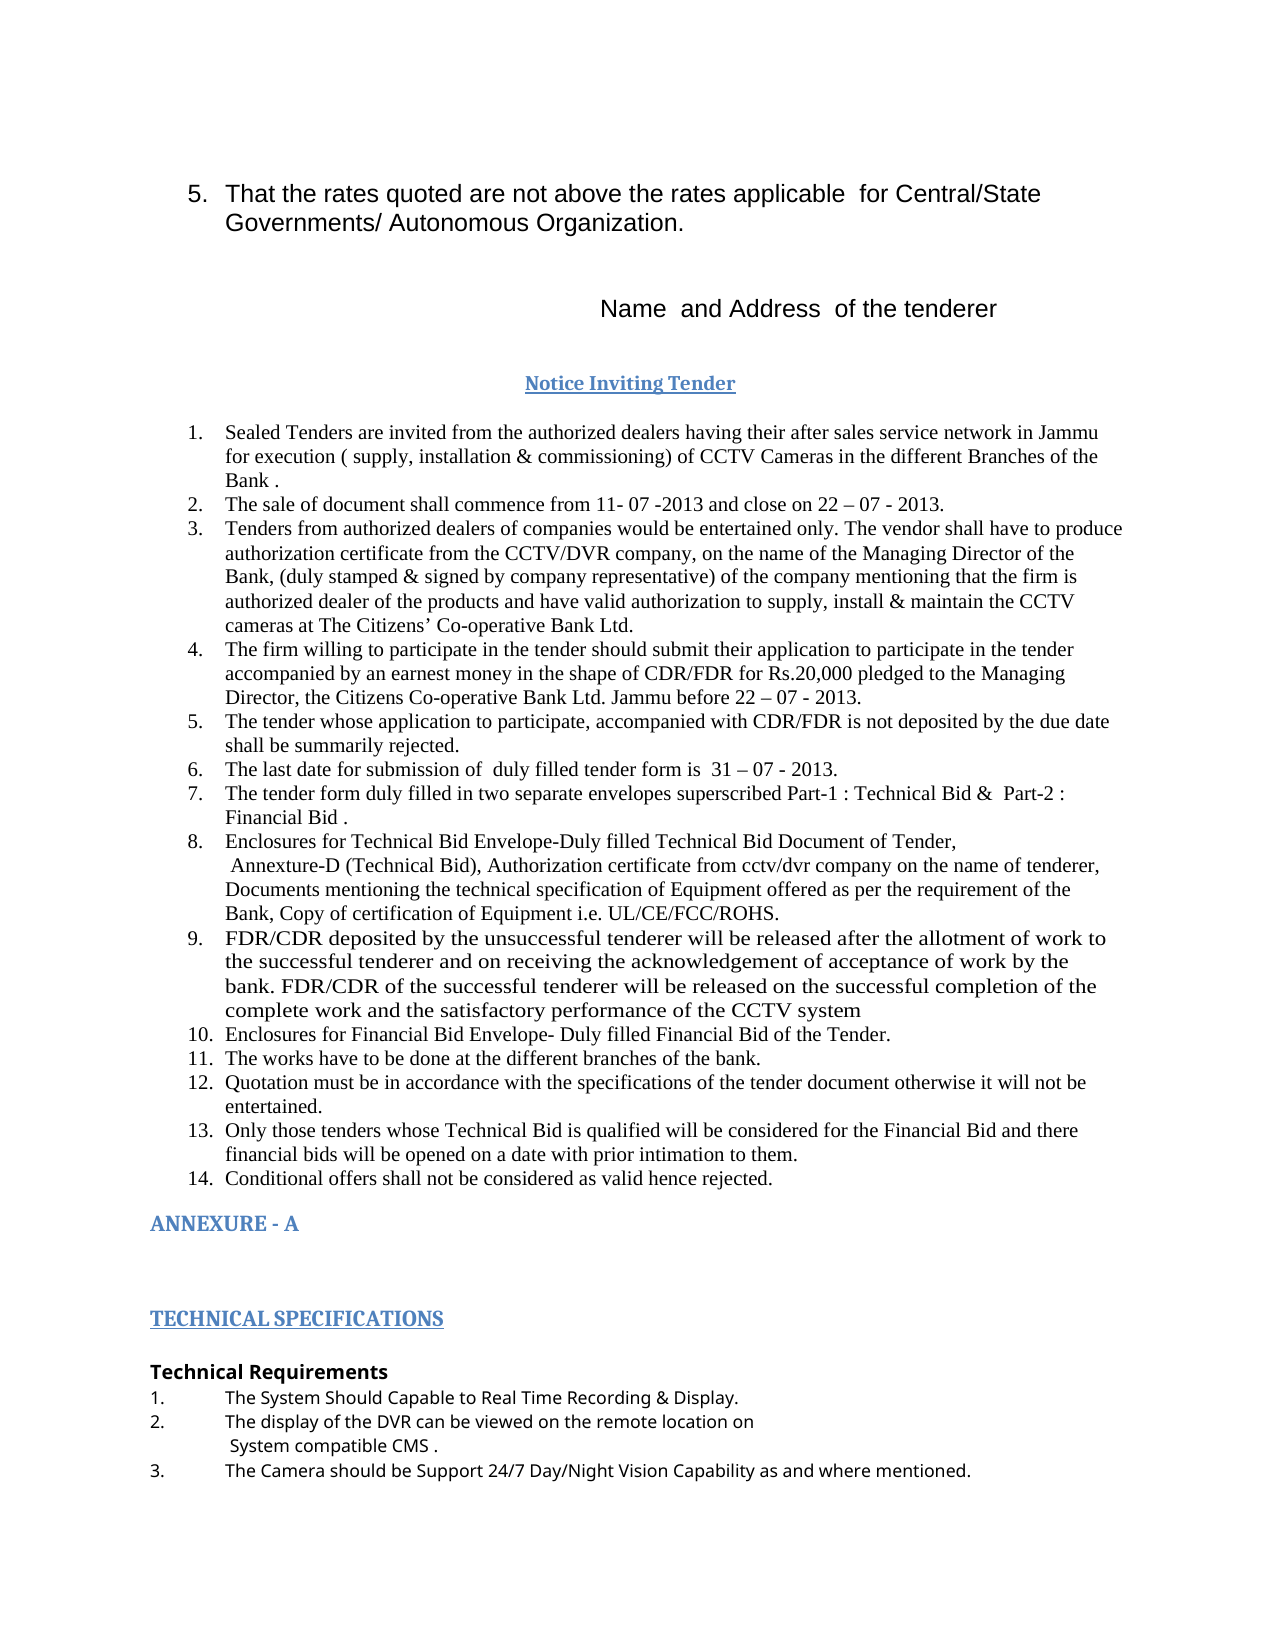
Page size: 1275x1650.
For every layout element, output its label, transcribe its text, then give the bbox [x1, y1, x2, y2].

text Technical Requirements [150, 1359, 1125, 1386]
list The tender whose application to participate, accompanied with CDR/FDR is not deposited by the due date shall be summarily rejected. [187, 709, 1125, 757]
list That the rates quoted are not above the rates applicable for Central/State Governments/ Autonomous Organization. [187, 179, 1125, 236]
list Conditional offers shall not be considered as valid hence rejected. [187, 1166, 1125, 1190]
list The sale of document shall commence from 11- 07 -2013 and close on 22 – 07 - 2013. [187, 492, 1125, 516]
list The tender form duly filled in two separate envelopes superscribed Part-1 : Technical Bid & Part-2 : Financial Bid . [187, 781, 1125, 829]
list The last date for submission of duly filled tender form is 31 – 07 - 2013. [187, 757, 1125, 781]
subtitle TECHNICAL SPECIFICATIONS [150, 1305, 1125, 1332]
subtitle Notice Inviting Tender [150, 372, 1125, 396]
list Tenders from authorized dealers of companies would be entertained only. The vendor shall have to produce authorization certificate from the CCTV/DVR company, on the name of the Managing Director of the Bank, (duly stamped & signed by company representative) of the company mentioning that the firm is authorized dealer of the products and have valid authorization to supply, install & maintain the CCTV cameras at The Citizens’ Co-operative Bank Ltd. [187, 516, 1125, 637]
list Enclosures for Technical Bid Envelope-Duly filled Technical Bid Document of Tender, [187, 829, 1125, 853]
list FDR/CDR deposited by the unsuccessful tenderer will be released after the allotment of work to the successful tenderer and on receiving the acknowledgement of acceptance of work by the bank. FDR/CDR of the successful tenderer will be released on the successful completion of the complete work and the satisfactory performance of the CCTV system [187, 925, 1125, 1022]
text 2. The display of the DVR can be viewed on the remote location on [150, 1410, 1125, 1434]
text Name and Address of the tenderer [525, 294, 1125, 322]
list The firm willing to participate in the tender should submit their application to participate in the tender accompanied by an earnest money in the shape of CDR/FDR for Rs.20,000 pledged to the Managing Director, the Citizens Co-operative Bank Ltd. Jammu before 22 – 07 - 2013. [187, 637, 1125, 709]
list Enclosures for Financial Bid Envelope- Duly filled Financial Bid of the Tender. [187, 1022, 1125, 1046]
text Annexture-D (Technical Bid), Authorization certificate from cctv/dvr company on the name of tenderer, Documents mentioning the technical specification of Equipment offered as per the requirement of the Bank, Copy of certification of Equipment i.e. UL/CE/FCC/ROHS. [225, 853, 1125, 925]
text 3. The Camera should be Support 24/7 Day/Night Vision Capability as and where mentioned. [150, 1458, 1125, 1482]
list Quotation must be in accordance with the specifications of the tender document otherwise it will not be entertained. [187, 1070, 1125, 1118]
subtitle ANNEXURE - A [150, 1211, 1125, 1237]
text 1. The System Should Capable to Real Time Recording & Display. [150, 1386, 1125, 1410]
text System compatible CMS . [225, 1434, 1125, 1458]
list Sealed Tenders are invited from the authorized dealers having their after sales service network in Jammu for execution ( supply, installation & commissioning) of CCTV Cameras in the different Branches of the Bank . [187, 420, 1125, 492]
list The works have to be done at the different branches of the bank. [187, 1046, 1125, 1070]
list Only those tenders whose Technical Bid is qualified will be considered for the Financial Bid and there financial bids will be opened on a date with prior intimation to them. [187, 1118, 1125, 1166]
